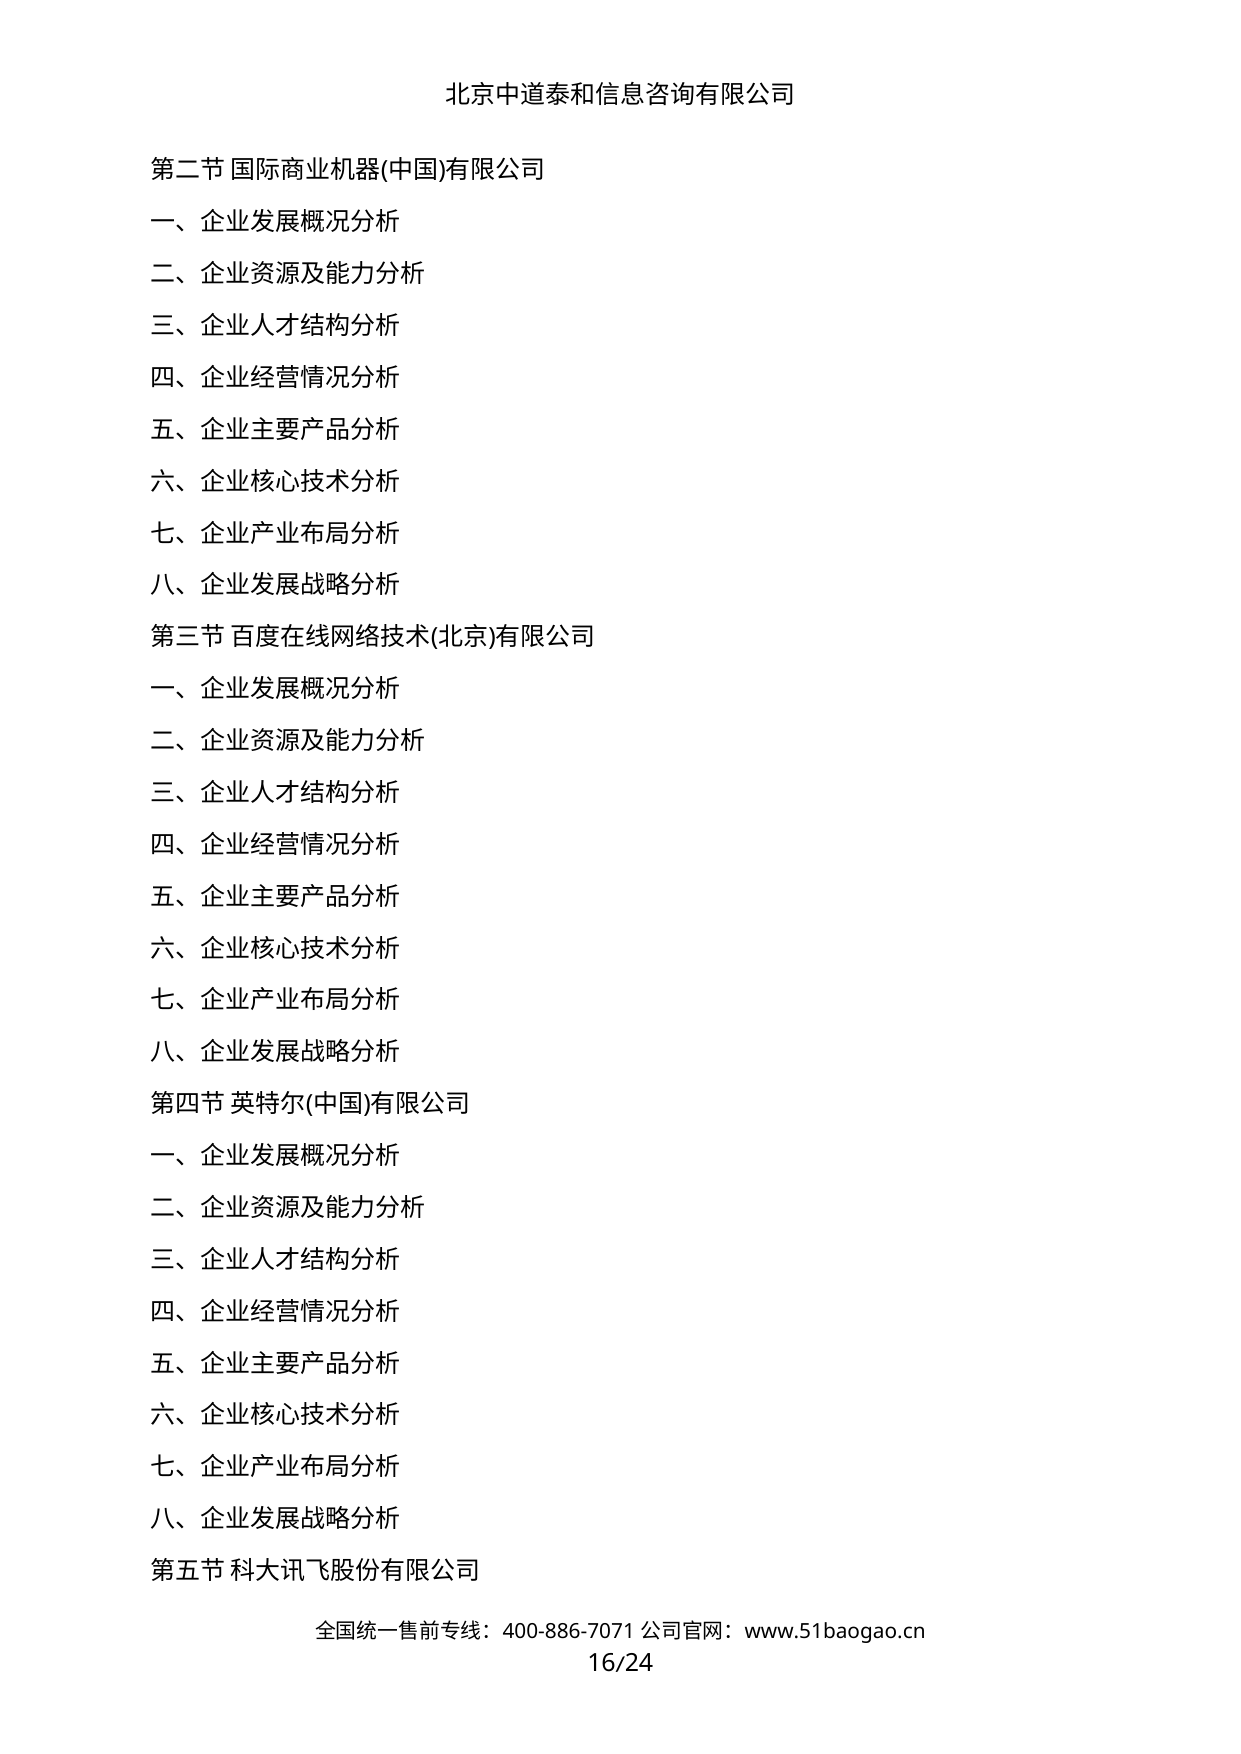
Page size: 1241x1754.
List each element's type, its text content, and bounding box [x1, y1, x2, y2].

text 八、企业发展战略分析 [150, 1499, 1090, 1535]
text 八、企业发展战略分析 [150, 565, 1090, 601]
text 六、企业核心技术分析 [150, 1395, 1090, 1431]
text 第五节 科大讯飞股份有限公司 [150, 1551, 1090, 1587]
text 第四节 英特尔(中国)有限公司 [150, 1084, 1090, 1120]
text 三、企业人才结构分析 [150, 1239, 1090, 1276]
text 四、企业经营情况分析 [150, 357, 1090, 394]
text 七、企业产业布局分析 [150, 980, 1090, 1016]
text 二、企业资源及能力分析 [150, 1187, 1090, 1224]
text 三、企业人才结构分析 [150, 306, 1090, 342]
text 三、企业人才结构分析 [150, 772, 1090, 809]
text 二、企业资源及能力分析 [150, 721, 1090, 757]
text 二、企业资源及能力分析 [150, 254, 1090, 290]
text 五、企业主要产品分析 [150, 876, 1090, 912]
text 七、企业产业布局分析 [150, 1447, 1090, 1483]
text 六、企业核心技术分析 [150, 461, 1090, 497]
text 第三节 百度在线网络技术(北京)有限公司 [150, 617, 1090, 653]
text 五、企业主要产品分析 [150, 409, 1090, 446]
text 第二节 国际商业机器(中国)有限公司 [150, 150, 1090, 186]
text 八、企业发展战略分析 [150, 1032, 1090, 1068]
text 四、企业经营情况分析 [150, 1291, 1090, 1327]
text 五、企业主要产品分析 [150, 1343, 1090, 1379]
text 一、企业发展概况分析 [150, 669, 1090, 705]
text 一、企业发展概况分析 [150, 202, 1090, 238]
text 七、企业产业布局分析 [150, 513, 1090, 549]
text 六、企业核心技术分析 [150, 928, 1090, 964]
text 四、企业经营情况分析 [150, 824, 1090, 861]
text 一、企业发展概况分析 [150, 1136, 1090, 1172]
